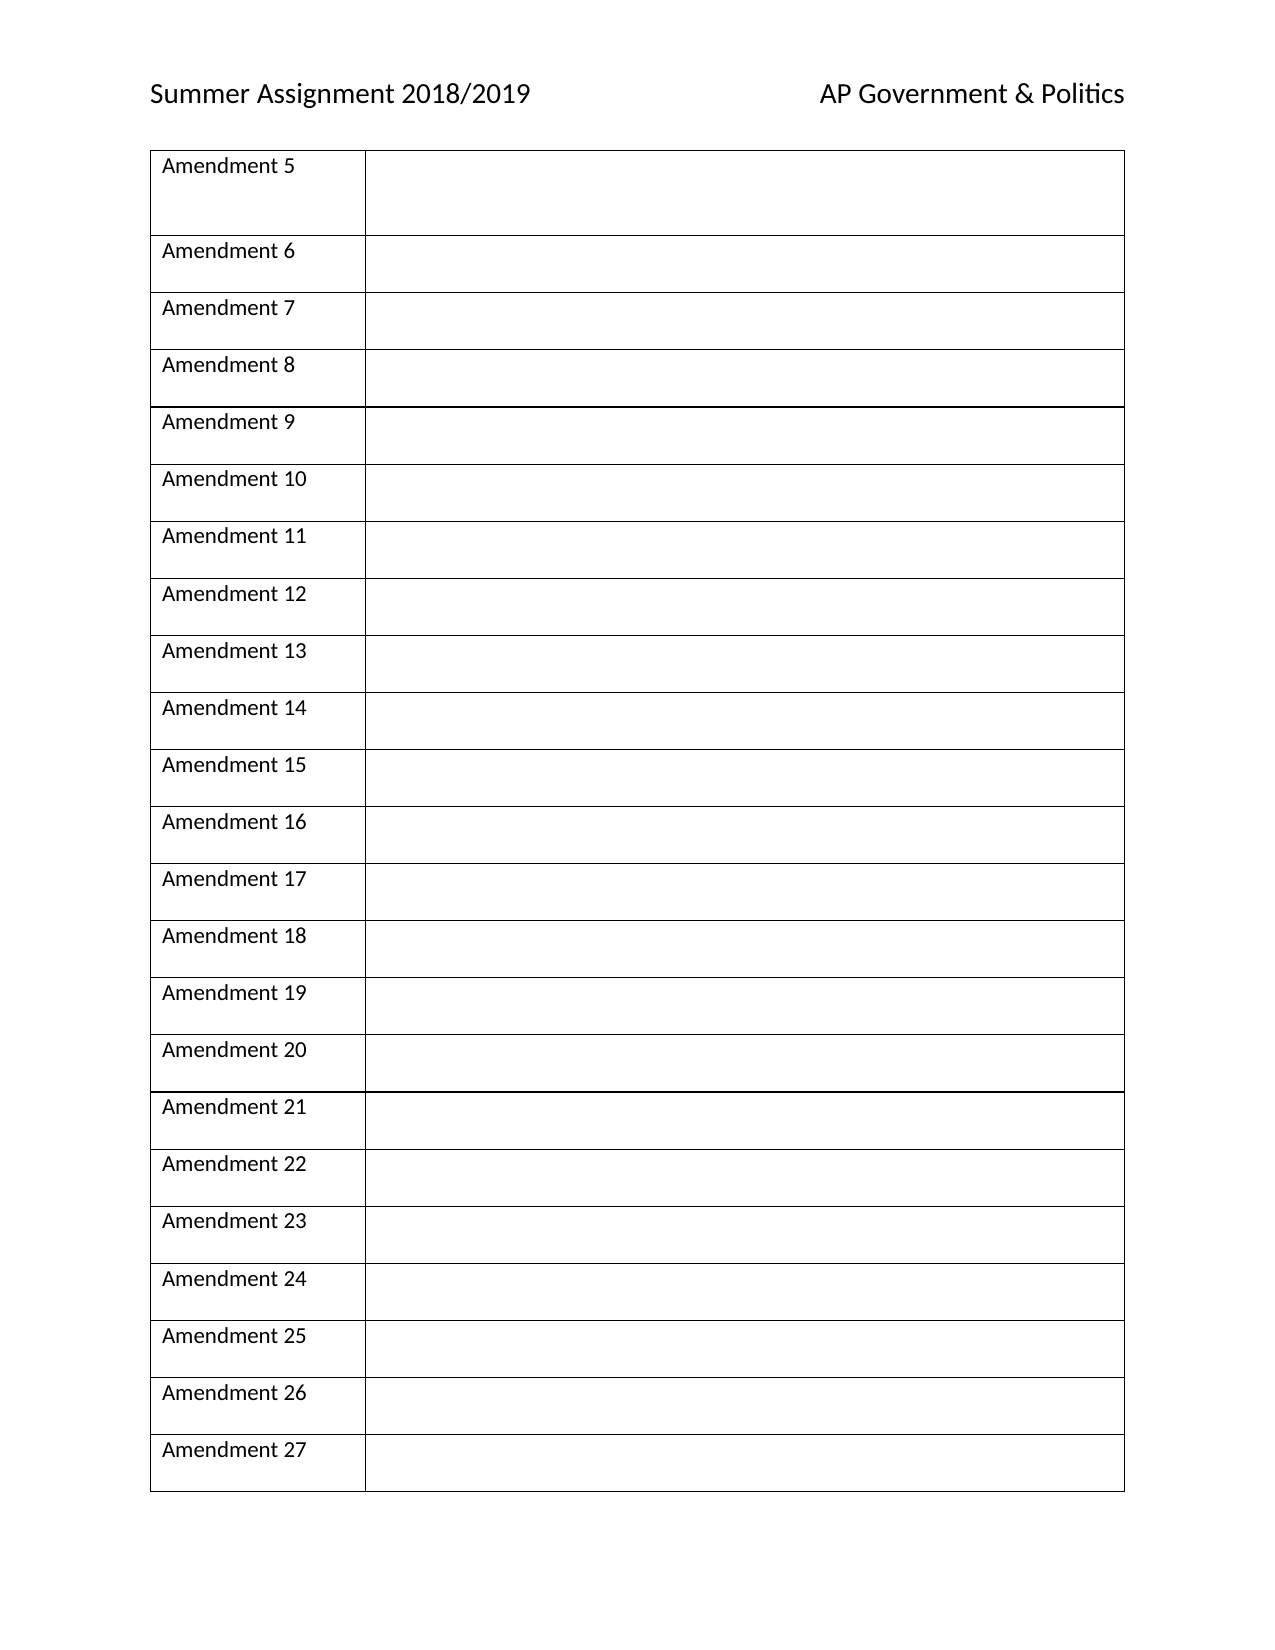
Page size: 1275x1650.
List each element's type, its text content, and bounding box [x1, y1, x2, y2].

table_cell [366, 1207, 1124, 1263]
table_cell [366, 1093, 1124, 1148]
table_cell Amendment 15 [151, 750, 365, 806]
table_cell [366, 921, 1124, 977]
table_cell [366, 1378, 1124, 1434]
table_cell [366, 293, 1124, 349]
table_cell Amendment 11 [151, 522, 365, 578]
table_cell [366, 350, 1124, 406]
table_cell Amendment 21 [151, 1093, 365, 1148]
table_cell Amendment 10 [151, 465, 365, 521]
table_cell [366, 465, 1124, 521]
table_cell Amendment 20 [151, 1035, 365, 1091]
table_cell Amendment 14 [151, 693, 365, 749]
table_cell [366, 807, 1124, 863]
table_cell [366, 750, 1124, 806]
table_cell [366, 636, 1124, 692]
table_cell Amendment 16 [151, 807, 365, 863]
table_cell [366, 978, 1124, 1034]
table_cell Amendment 13 [151, 636, 365, 692]
table_cell [366, 408, 1124, 463]
table_cell [366, 1264, 1124, 1320]
table_cell Amendment 8 [151, 350, 365, 406]
table_cell Amendment 23 [151, 1207, 365, 1263]
table_cell Amendment 12 [151, 579, 365, 635]
table_cell [366, 1150, 1124, 1206]
table_cell Amendment 27 [151, 1435, 365, 1491]
table_cell [366, 1035, 1124, 1091]
table_cell [366, 864, 1124, 920]
table_cell [366, 1435, 1124, 1491]
table_cell Amendment 6 [151, 236, 365, 292]
table_cell Amendment 24 [151, 1264, 365, 1320]
table_cell Amendment 25 [151, 1321, 365, 1377]
table_cell Amendment 18 [151, 921, 365, 977]
table_cell [366, 579, 1124, 635]
table_cell [366, 1321, 1124, 1377]
table_cell Amendment 7 [151, 293, 365, 349]
table_cell Amendment 17 [151, 864, 365, 920]
table_cell Amendment 9 [151, 408, 365, 463]
table_cell [366, 522, 1124, 578]
table_cell [366, 151, 1124, 235]
table_cell [366, 693, 1124, 749]
table_cell [366, 236, 1124, 292]
table_cell Amendment 26 [151, 1378, 365, 1434]
table_cell Amendment 5 [151, 151, 365, 235]
table_cell Amendment 22 [151, 1150, 365, 1206]
table_cell Amendment 19 [151, 978, 365, 1034]
